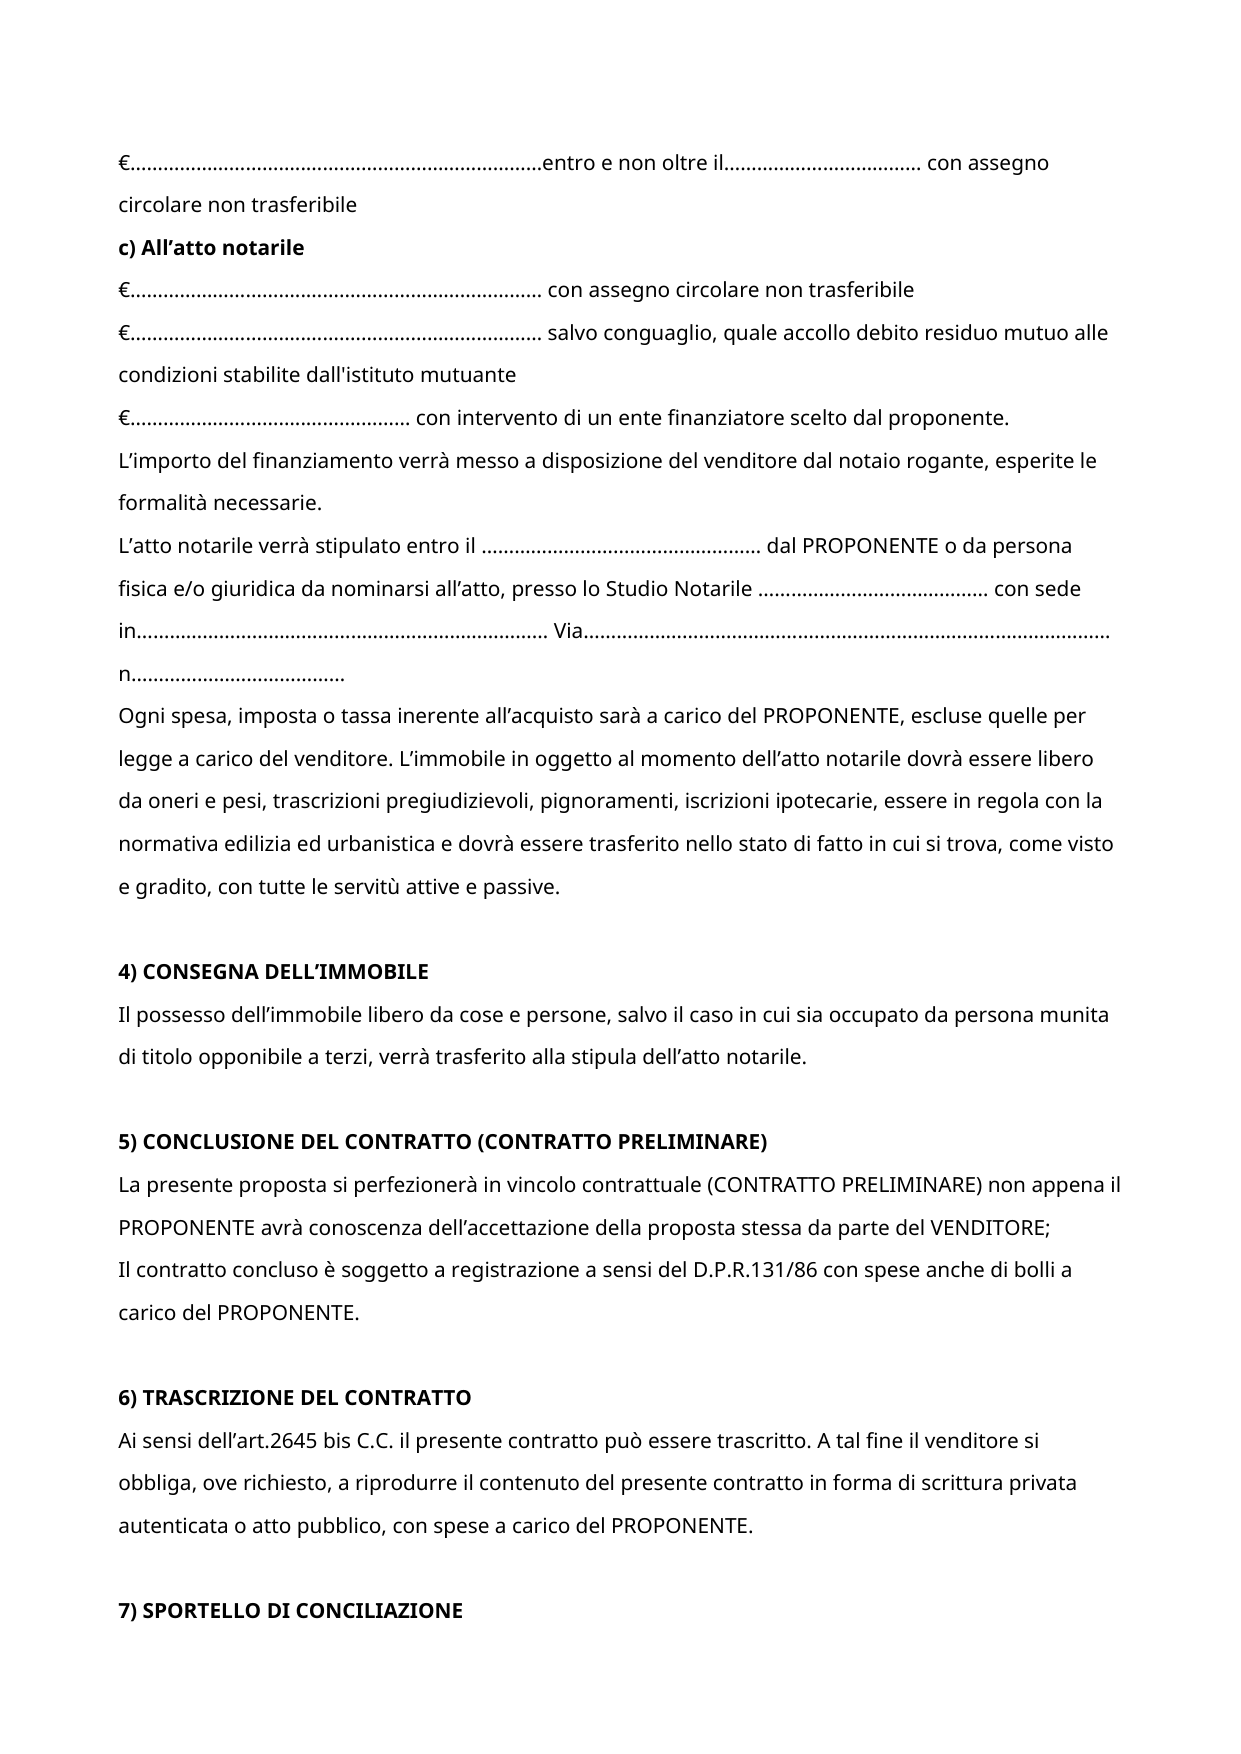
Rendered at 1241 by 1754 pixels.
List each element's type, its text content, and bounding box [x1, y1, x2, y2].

text Il contratto concluso è soggetto a registrazione a sensi del D.P.R.131/86 con spese anche di bolli a carico del PROPONENTE. [118, 1255, 1122, 1326]
text L’atto notarile verrà stipulato entro il …………………………………………… dal PROPONENTE o da persona fisica e/o giuridica da nominarsi all’atto, presso lo Studio Notarile …………………………………… con sede in………………………………………………………………… Via……………………………………………………………………………………n………………………………… [118, 531, 1122, 687]
text 4) CONSEGNA DELL’IMMOBILE [118, 957, 1122, 986]
text Ogni spesa, imposta o tassa inerente all’acquisto sarà a carico del PROPONENTE, escluse quelle per legge a carico del venditore. L’immobile in oggetto al momento dell’atto notarile dovrà essere libero da oneri e pesi, trascrizioni pregiudizievoli, pignoramenti, iscrizioni ipotecarie, essere in regola con la normativa edilizia ed urbanistica e dovrà essere trasferito nello stato di fatto in cui si trova, come visto e gradito, con tutte le servitù attive e passive. [118, 701, 1122, 900]
text 7) SPORTELLO DI CONCILIAZIONE [118, 1596, 1122, 1624]
text L’importo del finanziamento verrà messo a disposizione del venditore dal notaio rogante, esperite le formalità necessarie. [118, 446, 1122, 517]
text €…………………………..…….……………………………… con assegno circolare non trasferibile [118, 275, 1122, 304]
text 5) CONCLUSIONE DEL CONTRATTO (CONTRATTO PRELIMINARE) [118, 1127, 1122, 1156]
text Ai sensi dell’art.2645 bis C.C. il presente contratto può essere trascritto. A tal fine il venditore si obbliga, ove richiesto, a riprodurre il contenuto del presente contratto in forma di scrittura privata autenticata o atto pubblico, con spese a carico del PROPONENTE. [118, 1426, 1122, 1539]
text La presente proposta si perfezionerà in vincolo contrattuale (CONTRATTO PRELIMINARE) non appena il PROPONENTE avrà conoscenza dell’accettazione della proposta stessa da parte del VENDITORE; [118, 1170, 1122, 1241]
text c) All’atto notarile [118, 233, 1122, 261]
text 6) TRASCRIZIONE DEL CONTRATTO [118, 1383, 1122, 1412]
text €…………………………..…….………… con intervento di un ente finanziatore scelto dal proponente. [118, 403, 1122, 432]
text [118, 148, 1122, 219]
text Il possesso dell’immobile libero da cose e persone, salvo il caso in cui sia occupato da persona munita di titolo opponibile a terzi, verrà trasferito alla stipula dell’atto notarile. [118, 1000, 1122, 1071]
text €…………………………..…….……………………………… salvo conguaglio, quale accollo debito residuo mutuo alle condizioni stabilite dall'istituto mutuante [118, 318, 1122, 389]
